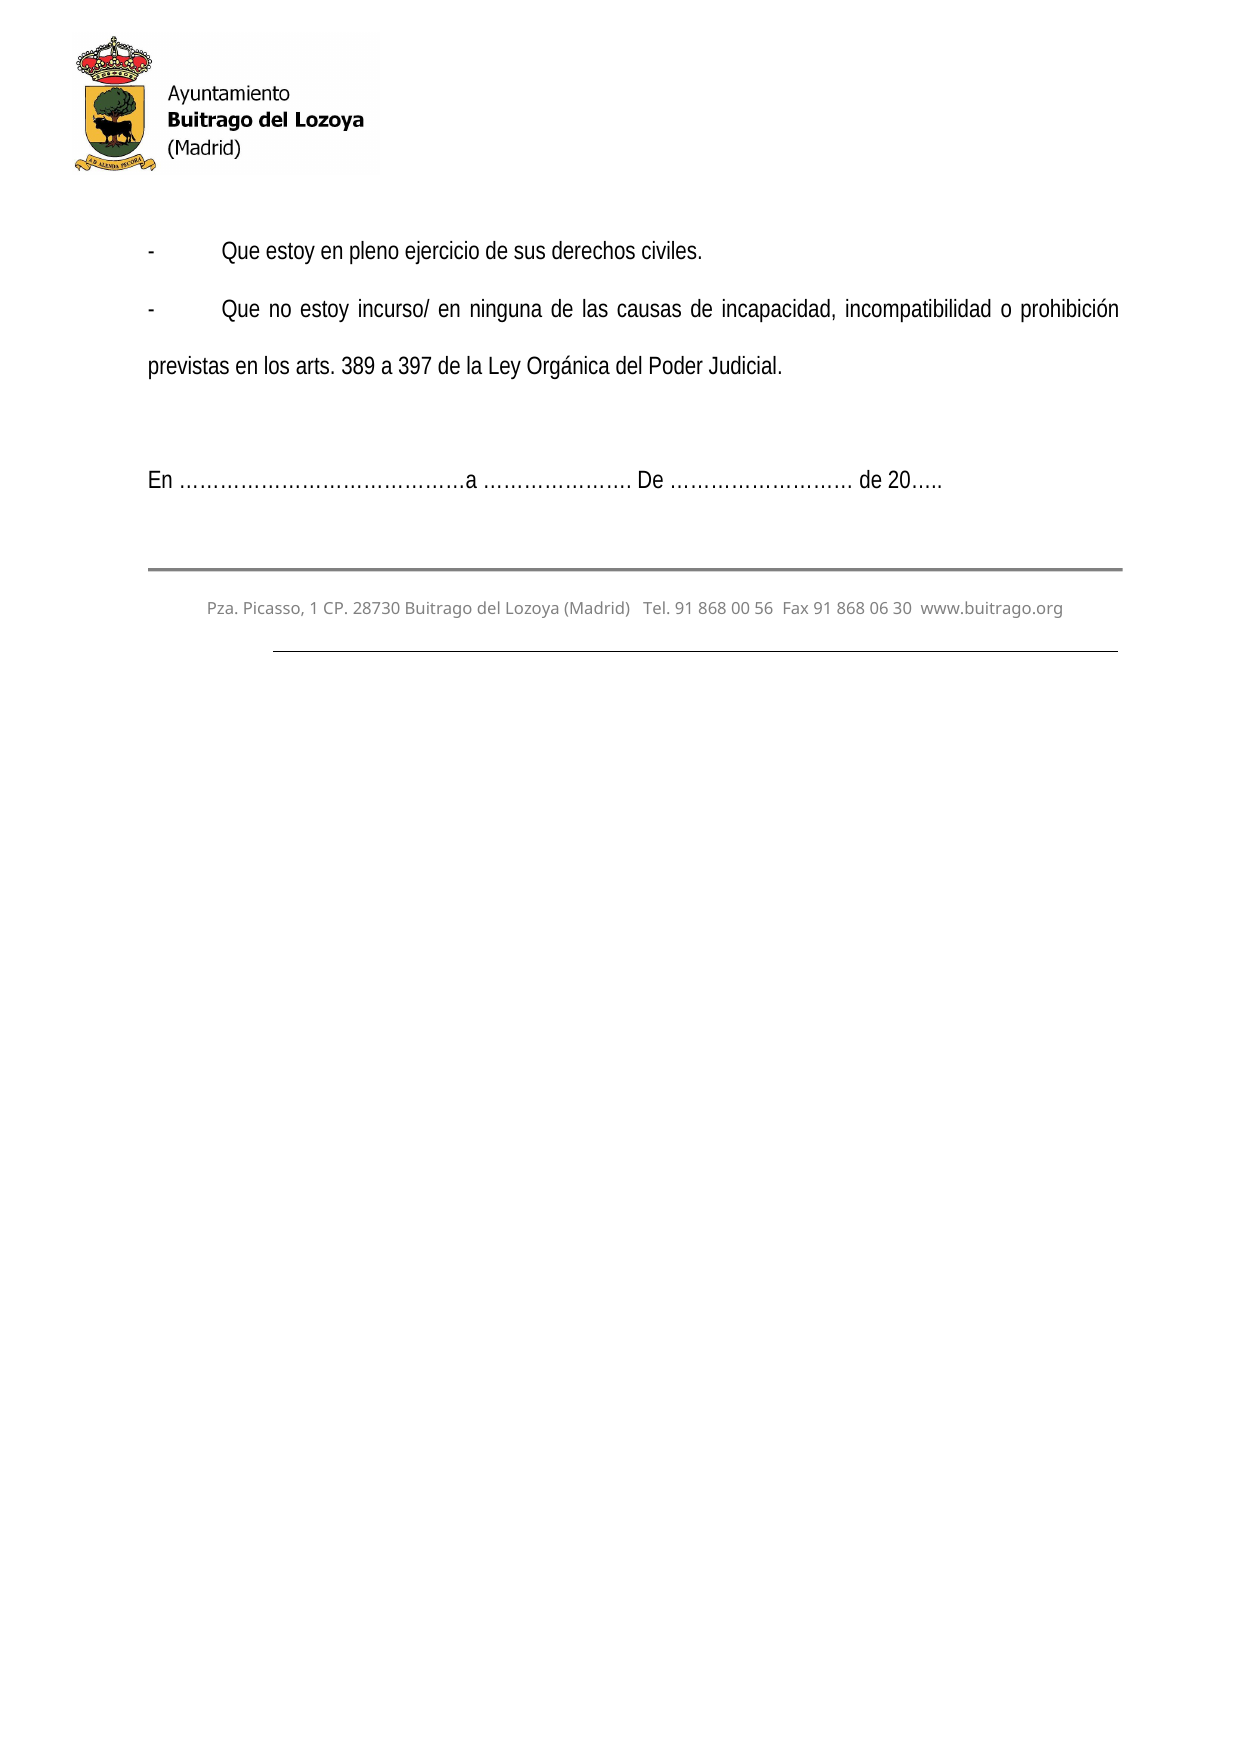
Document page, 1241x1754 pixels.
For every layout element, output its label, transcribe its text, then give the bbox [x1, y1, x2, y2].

text En ……………………………………a …………………. De ……………………… de 20….. [148, 465, 1122, 494]
text - Que no estoy incurso/ en ninguna de las causas de incapacidad, incompatibilidad o prohibición previstas en los arts. 389 a 397 de la Ley Orgánica del Poder Judicial. [148, 293, 1122, 379]
text - Que estoy en pleno ejercicio de sus derechos civiles. [148, 236, 1122, 265]
picture [71, 32, 380, 175]
